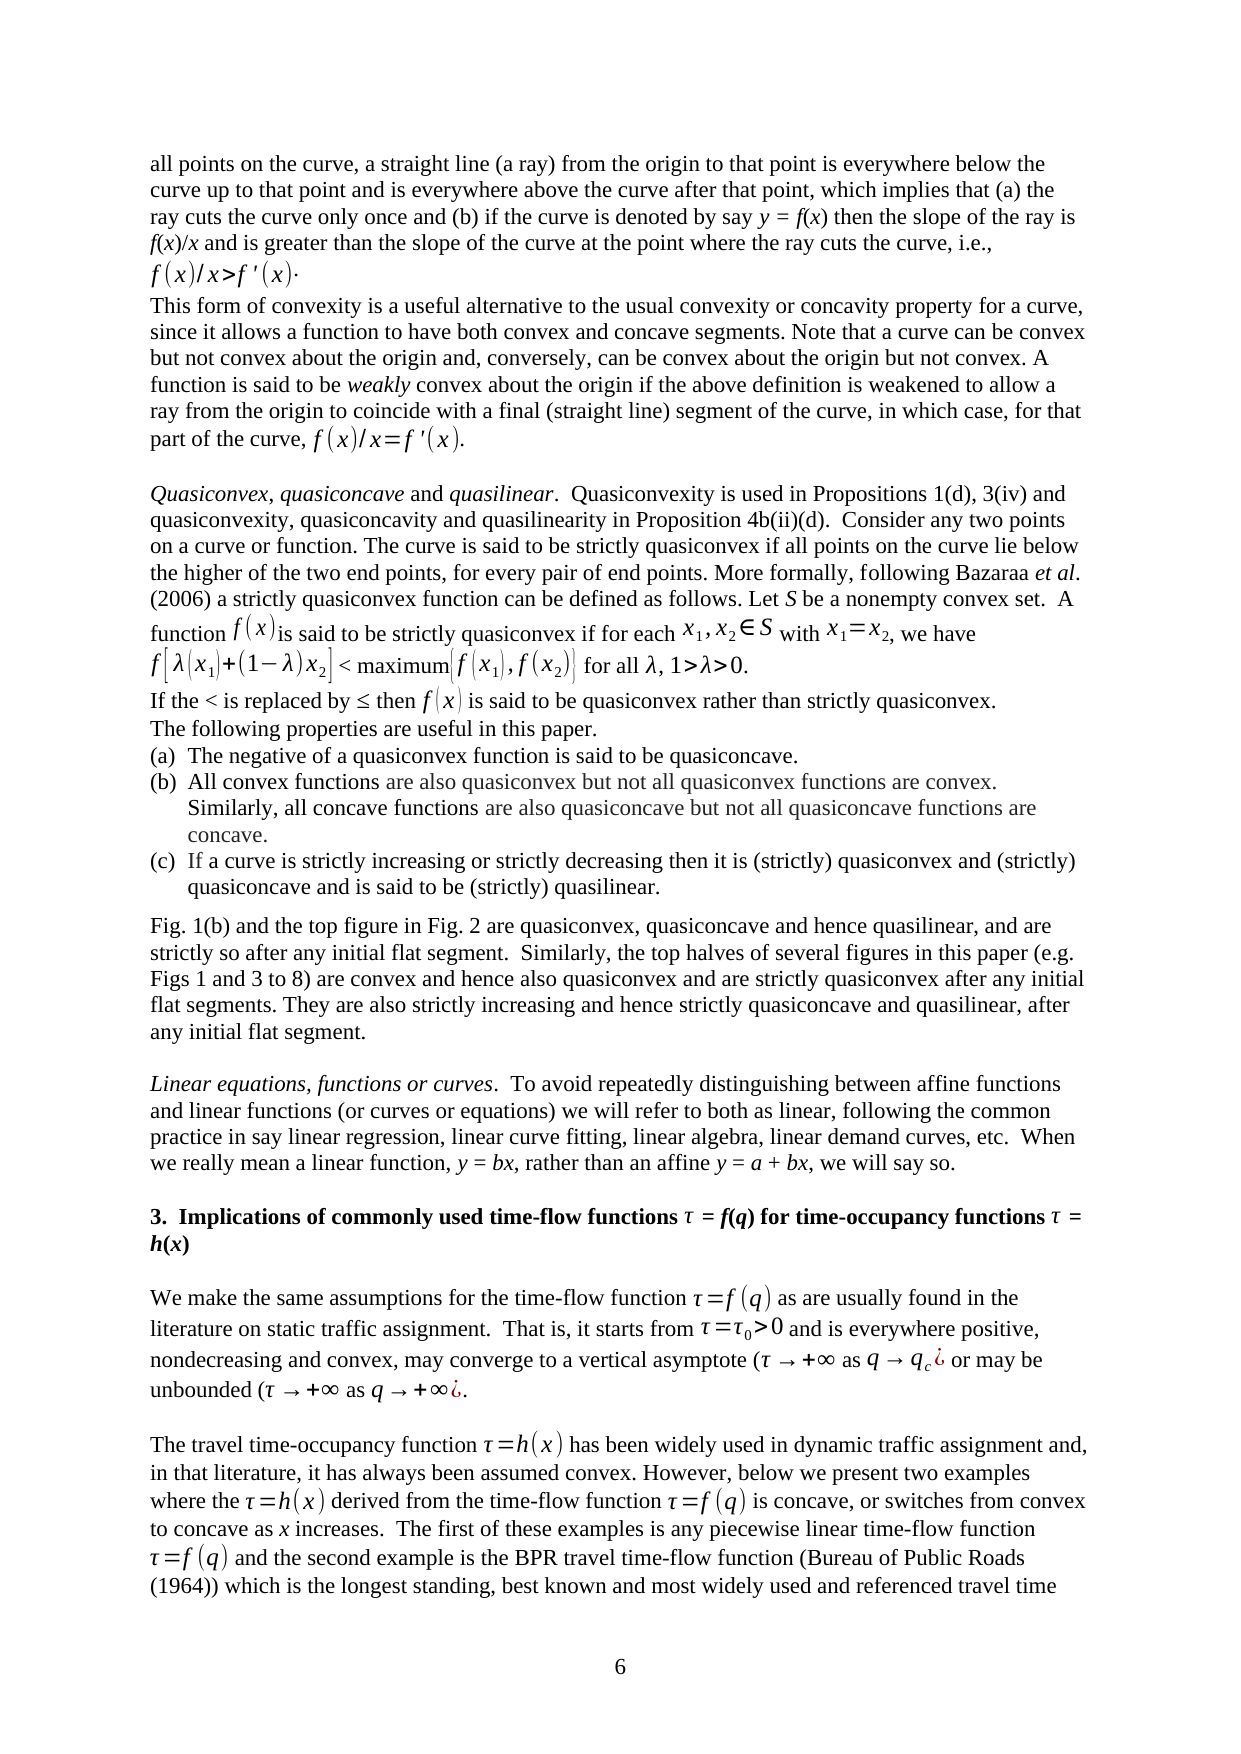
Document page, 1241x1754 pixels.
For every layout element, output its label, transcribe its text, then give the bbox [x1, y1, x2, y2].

text Fig. 1(b) and the top figure in Fig. 2 are quasiconvex, quasiconcave and hence quasilinear, and are strictly so after any initial flat segment. Similarly, the top halves of several figures in this paper (e.g. Figs 1 and 3 to 8) are convex and hence also quasiconvex and are strictly quasiconvex after any initial flat segments. They are also strictly increasing and hence strictly quasiconcave and quasilinear, after any initial flat segment. [150, 912, 1090, 1044]
text Linear equations, functions or curves. To avoid repeatedly distinguishing between affine functions and linear functions (or curves or equations) we will refer to both as linear, following the common practice in say linear regression, linear curve fitting, linear algebra, linear demand curves, etc. When we really mean a linear function, y = bx, rather than an affine y = a + bx, we will say so. [150, 1070, 1090, 1176]
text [150, 150, 1090, 292]
list The negative of a quasiconvex function is said to be quasiconcave. [150, 742, 1090, 768]
list If a curve is strictly increasing or strictly decreasing then it is (strictly) quasiconvex and (strictly) quasiconcave and is said to be (strictly) quasilinear. [150, 847, 1090, 900]
text This form of convexity is a useful alternative to the usual convexity or concavity property for a curve, since it allows a function to have both convex and concave segments. Note that a curve can be convex but not convex about the origin and, conversely, can be convex about the origin but not convex. A function is said to be weakly convex about the origin if the above definition is weakened to allow a ray from the origin to coincide with a final (straight line) segment of the curve, in which case, for that part of the curve, . [150, 292, 1090, 453]
list All convex functions are also quasiconvex but not all quasiconvex functions are convex. [150, 768, 1090, 794]
text The following properties are useful in this paper. [150, 715, 1090, 742]
text 3. Implications of commonly used time-flow functions = f(q) for time-occupancy functions = h(x) [150, 1202, 1090, 1256]
list Similarly, all concave functions are also quasiconcave but not all quasiconcave functions are concave. [187, 794, 1090, 847]
text Quasiconvex, quasiconcave and quasilinear. Quasiconvexity is used in Propositions 1(d), 3(iv) and quasiconvexity, quasiconcavity and quasilinearity in Proposition 4b(ii)(d). Consider any two points on a curve or function. The curve is said to be strictly quasiconvex if all points on the curve lie below the higher of the two end points, for every pair of end points. More formally, following Bazaraa et al. (2006) a strictly quasiconvex function can be defined as follows. Let S be a nonempty convex set. A function is said to be strictly quasiconvex if for each with , we have < maximum for all , . [150, 480, 1090, 685]
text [150, 1429, 1090, 1598]
text If the < is replaced by then is said to be quasiconvex rather than strictly quasiconvex. [150, 685, 1090, 715]
text We make the same assumptions for the time-flow function as are usually found in the literature on static traffic assignment. That is, it starts from and is everywhere positive, nondecreasing and convex, may converge to a vertical asymptote ( as or may be unbounded ( as . [150, 1282, 1090, 1403]
